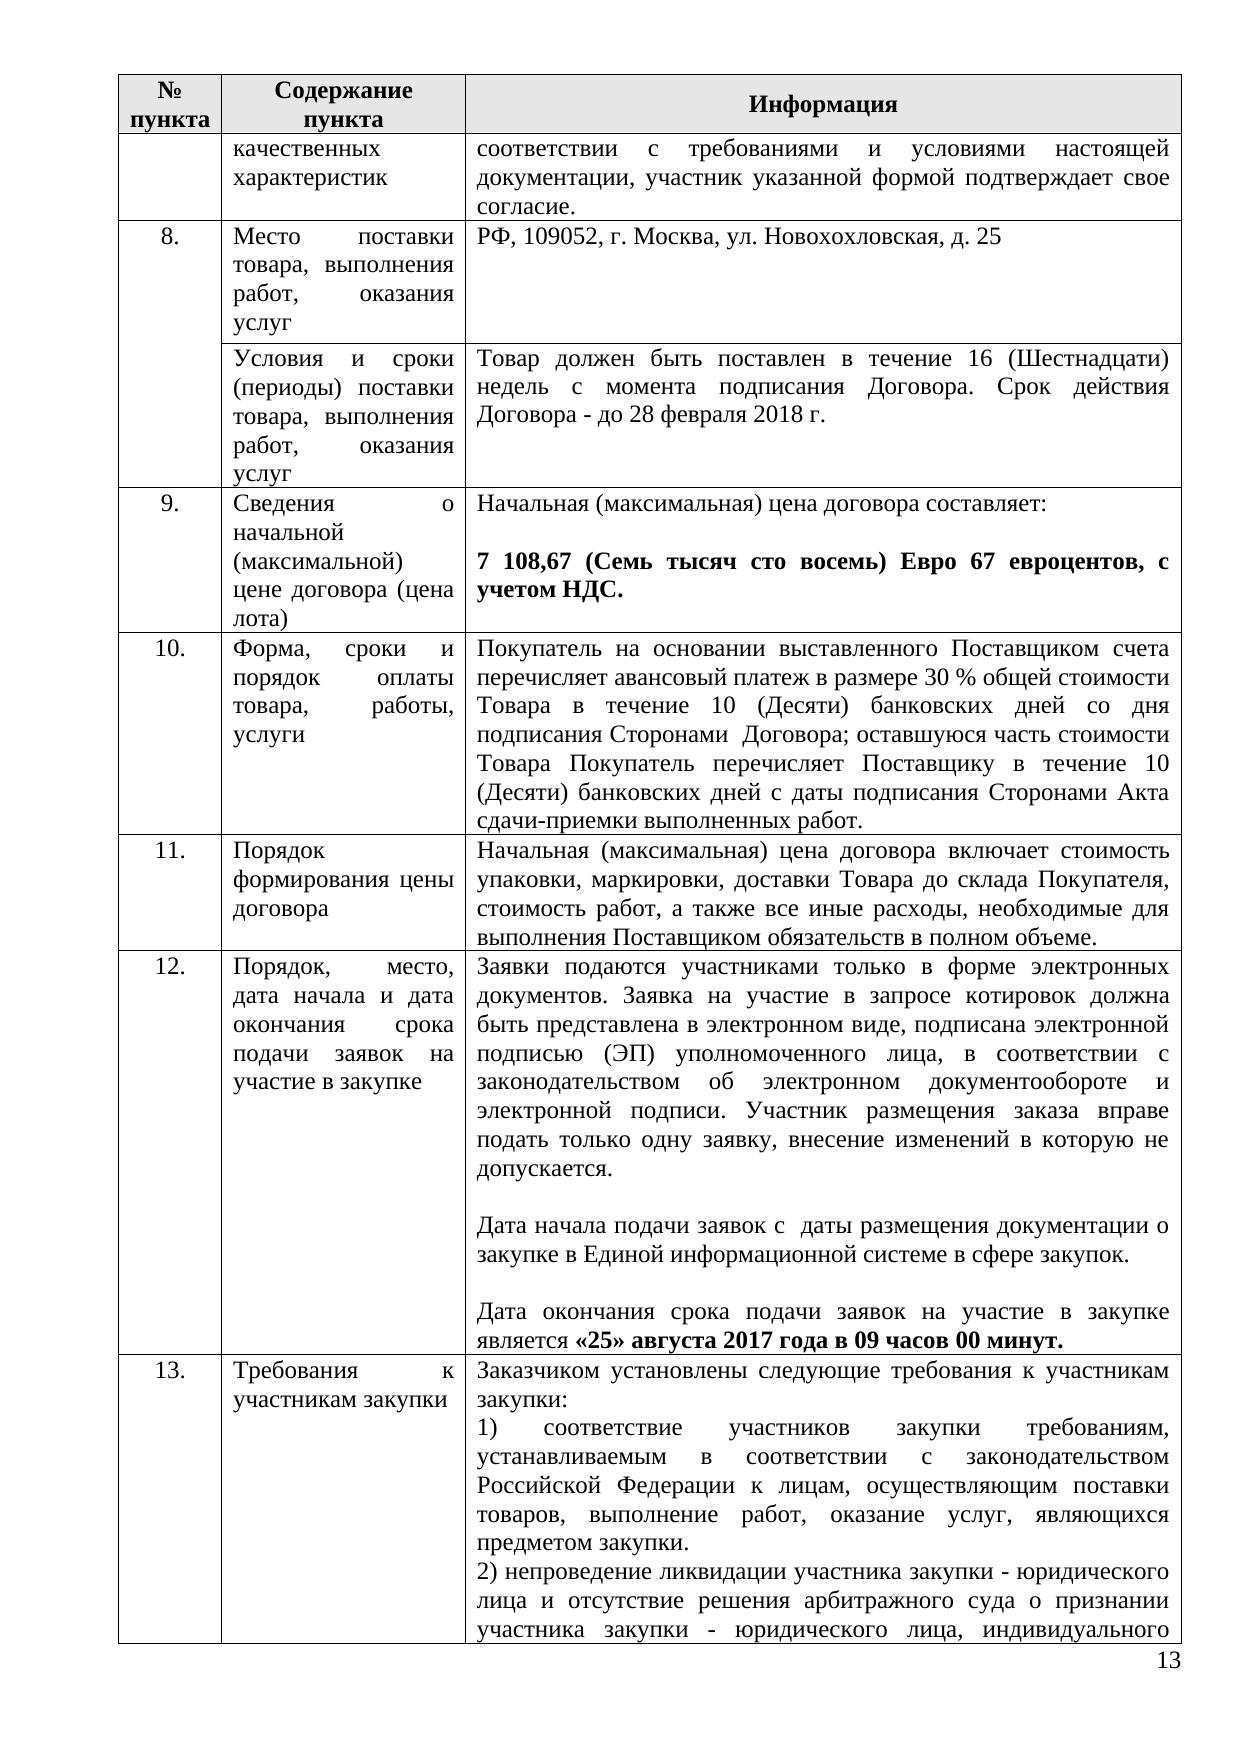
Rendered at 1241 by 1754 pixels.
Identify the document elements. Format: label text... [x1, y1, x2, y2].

table_cell Покупатель на основании выставленного Поставщиком счета перечисляет авансовый платеж в размере 30 % общей стоимости Товара в течение 10 (Десяти) банковских дней со дня подписания Сторонами Договора; оставшуюся часть стоимости Товара Покупатель перечисляет Поставщику в течение 10 (Десяти) банковских дней с даты подписания Сторонами Акта сдачи-приемки выполненных работ. [466, 633, 1181, 834]
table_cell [466, 1355, 1181, 1642]
table_cell Место поставки товара, выполнения работ, оказания услуг [222, 221, 465, 342]
table_header Содержание пункта [222, 75, 465, 132]
table_cell Начальная (максимальная) цена договора составляет: 7 108,67 (Семь тысяч сто восемь) Евро 67 евроцентов, с учетом НДС. [466, 488, 1181, 632]
table_header Информация [466, 75, 1181, 132]
table_cell 13. [119, 1355, 221, 1642]
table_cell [466, 134, 1181, 220]
table_header № пункта [119, 75, 221, 132]
table_cell Порядок, место, дата начала и дата окончания срока подачи заявок на участие в закупке [222, 951, 465, 1354]
table_cell Сведения о начальной (максимальной) цене договора (цена лота) [222, 488, 465, 632]
table_cell РФ, 109052, г. Москва, ул. Новохохловская, д. 25 [466, 221, 1181, 342]
table_cell Заявки подаются участниками только в форме электронных документов. Заявка на участие в запросе котировок должна быть представлена в электронном виде, подписана электронной подписью (ЭП) уполномоченного лица, в соответствии с законодательством об электронном документообороте и электронной подписи. Участник размещения заказа вправе подать только одну заявку, внесение изменений в которую не допускается. Дата начала подачи заявок с даты размещения документации о закупке в Единой информационной системе в сфере закупок. Дата окончания срока подачи заявок на участие в закупке является «25» августа 2017 года в 09 часов 00 минут. [466, 951, 1181, 1354]
table_cell Условия и сроки (периоды) поставки товара, выполнения работ, оказания услуг [222, 344, 465, 487]
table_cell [222, 134, 465, 220]
table_cell 9. [119, 488, 221, 632]
table_cell Порядок формирования цены договора [222, 835, 465, 950]
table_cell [222, 1355, 465, 1642]
table_cell 7. [119, 134, 221, 220]
table_cell 10. [119, 633, 221, 834]
table_cell Форма, сроки и порядок оплаты товара, работы, услуги [222, 633, 465, 834]
table_cell 12. [119, 951, 221, 1354]
table_cell 8. [119, 221, 221, 487]
table_cell 11. [119, 835, 221, 950]
table_cell Начальная (максимальная) цена договора включает стоимость упаковки, маркировки, доставки Товара до склада Покупателя, стоимость работ, а также все иные расходы, необходимые для выполнения Поставщиком обязательств в полном объеме. [466, 835, 1181, 950]
